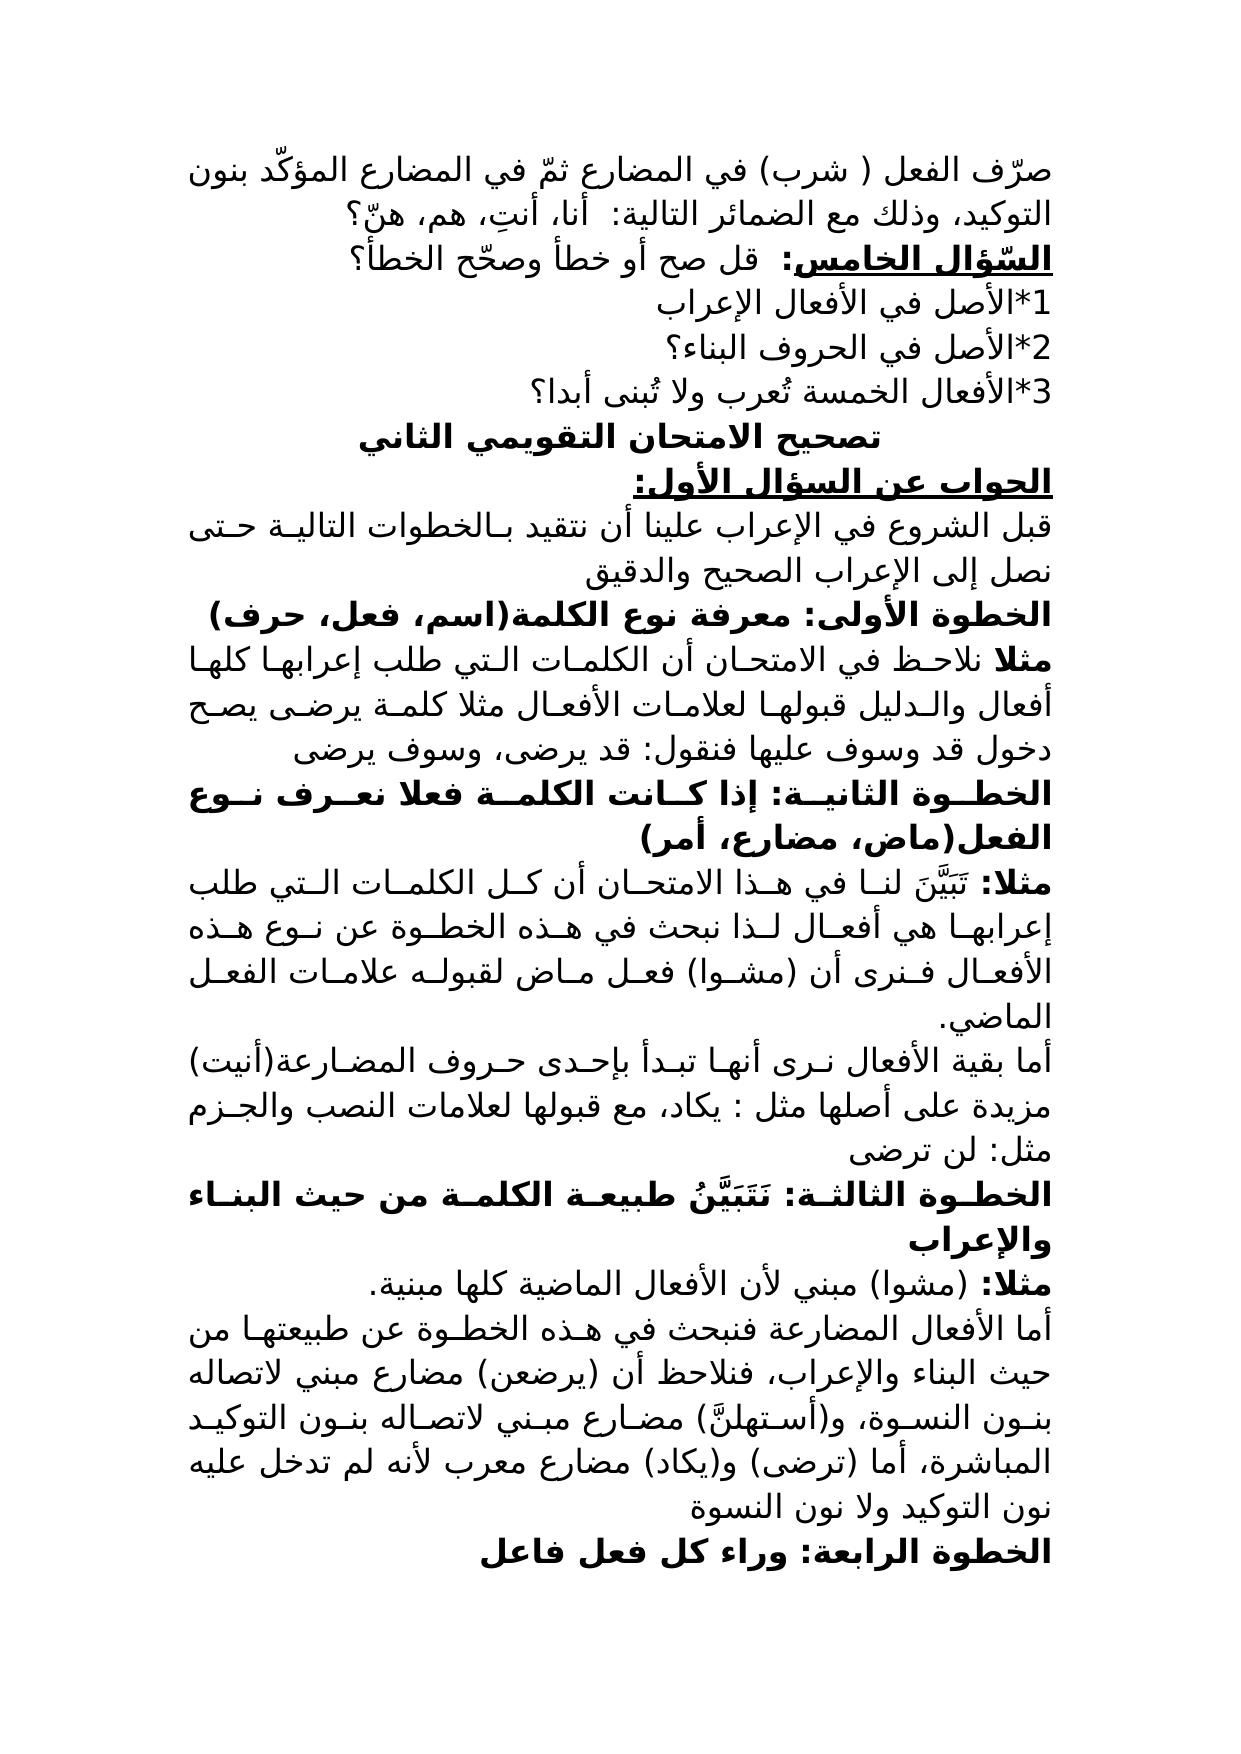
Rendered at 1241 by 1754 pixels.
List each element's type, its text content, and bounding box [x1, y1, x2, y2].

text مثلا: (مشوا) مبني لأن الأفعال الماضية كلها مبنية. [187, 1264, 1053, 1303]
text الجواب عن السؤال الأول: [187, 462, 1053, 501]
text مثلا نلاحظ في الامتحان أن الكلمات التي طلب إعرابها كلها أفعال والدليل قبولها لعلامات الأفعال مثلا كلمة يرضى يصح دخول قد وسوف عليها فنقول: قد يرضى، وسوف يرضى [187, 640, 1053, 768]
text 3*الأفعال الخمسة تُعرب ولا تُبنى أبدا؟ [187, 373, 1053, 412]
text قبل الشروع في الإعراب علينا أن نتقيد بالخطوات التالية حتى نصل إلى الإعراب الصحيح والدقيق [187, 507, 1053, 590]
text أما الأفعال المضارعة فنبحث في هذه الخطوة عن طبيعتها من حيث البناء والإعراب، فنلاحظ أن (يرضعن) مضارع مبني لاتصاله بنون النسوة، و(أستهلنَّ) مضارع مبني لاتصاله بنون التوكيد المباشرة، أما (ترضى) و(يكاد) مضارع معرب لأنه لم تدخل عليه نون التوكيد ولا نون النسوة [187, 1309, 1053, 1526]
text الخطوة الثانية: إذا كانت الكلمة فعلا نعرف نوع الفعل(ماض، مضارع، أمر) [187, 774, 1053, 858]
text الخطوة الثالثة: نَتَبَيَّنُ طبيعة الكلمة من حيث البناء والإعراب [187, 1175, 1053, 1259]
text 2*الأصل في الحروف البناء؟ [187, 328, 1053, 367]
text صرّف الفعل ( شرب) في المضارع ثمّ في المضارع المؤكّد بنون التوكيد، وذلك مع الضمائر التالية: أنا، أنتِ، هم، هنّ؟ [187, 150, 1053, 233]
text الخطوة الأولى: معرفة نوع الكلمة(اسم، فعل، حرف) [187, 596, 1053, 635]
text مثلا: تَبَيَّنَ لنا في هذا الامتحان أن كل الكلمات التي طلب إعرابها هي أفعال لذا نبحث في هذه الخطوة عن نوع هذه الأفعال فنرى أن (مشوا) فعل ماض لقبوله علامات الفعل الماضي. [187, 863, 1053, 1036]
text السّؤال الخامس: قل صح أو خطأ وصحّح الخطأ؟ [187, 239, 1053, 278]
text 1*الأصل في الأفعال الإعراب [187, 284, 1053, 323]
text تصحيح الامتحان التقويمي الثاني [187, 417, 1053, 456]
text الخطوة الرابعة: وراء كل فعل فاعل [187, 1532, 1053, 1571]
text أما بقية الأفعال نرى أنها تبدأ بإحدى حروف المضارعة(أنيت) مزيدة على أصلها مثل : يكاد، مع قبولها لعلامات النصب والجزم مثل: لن ترضى [187, 1042, 1053, 1170]
